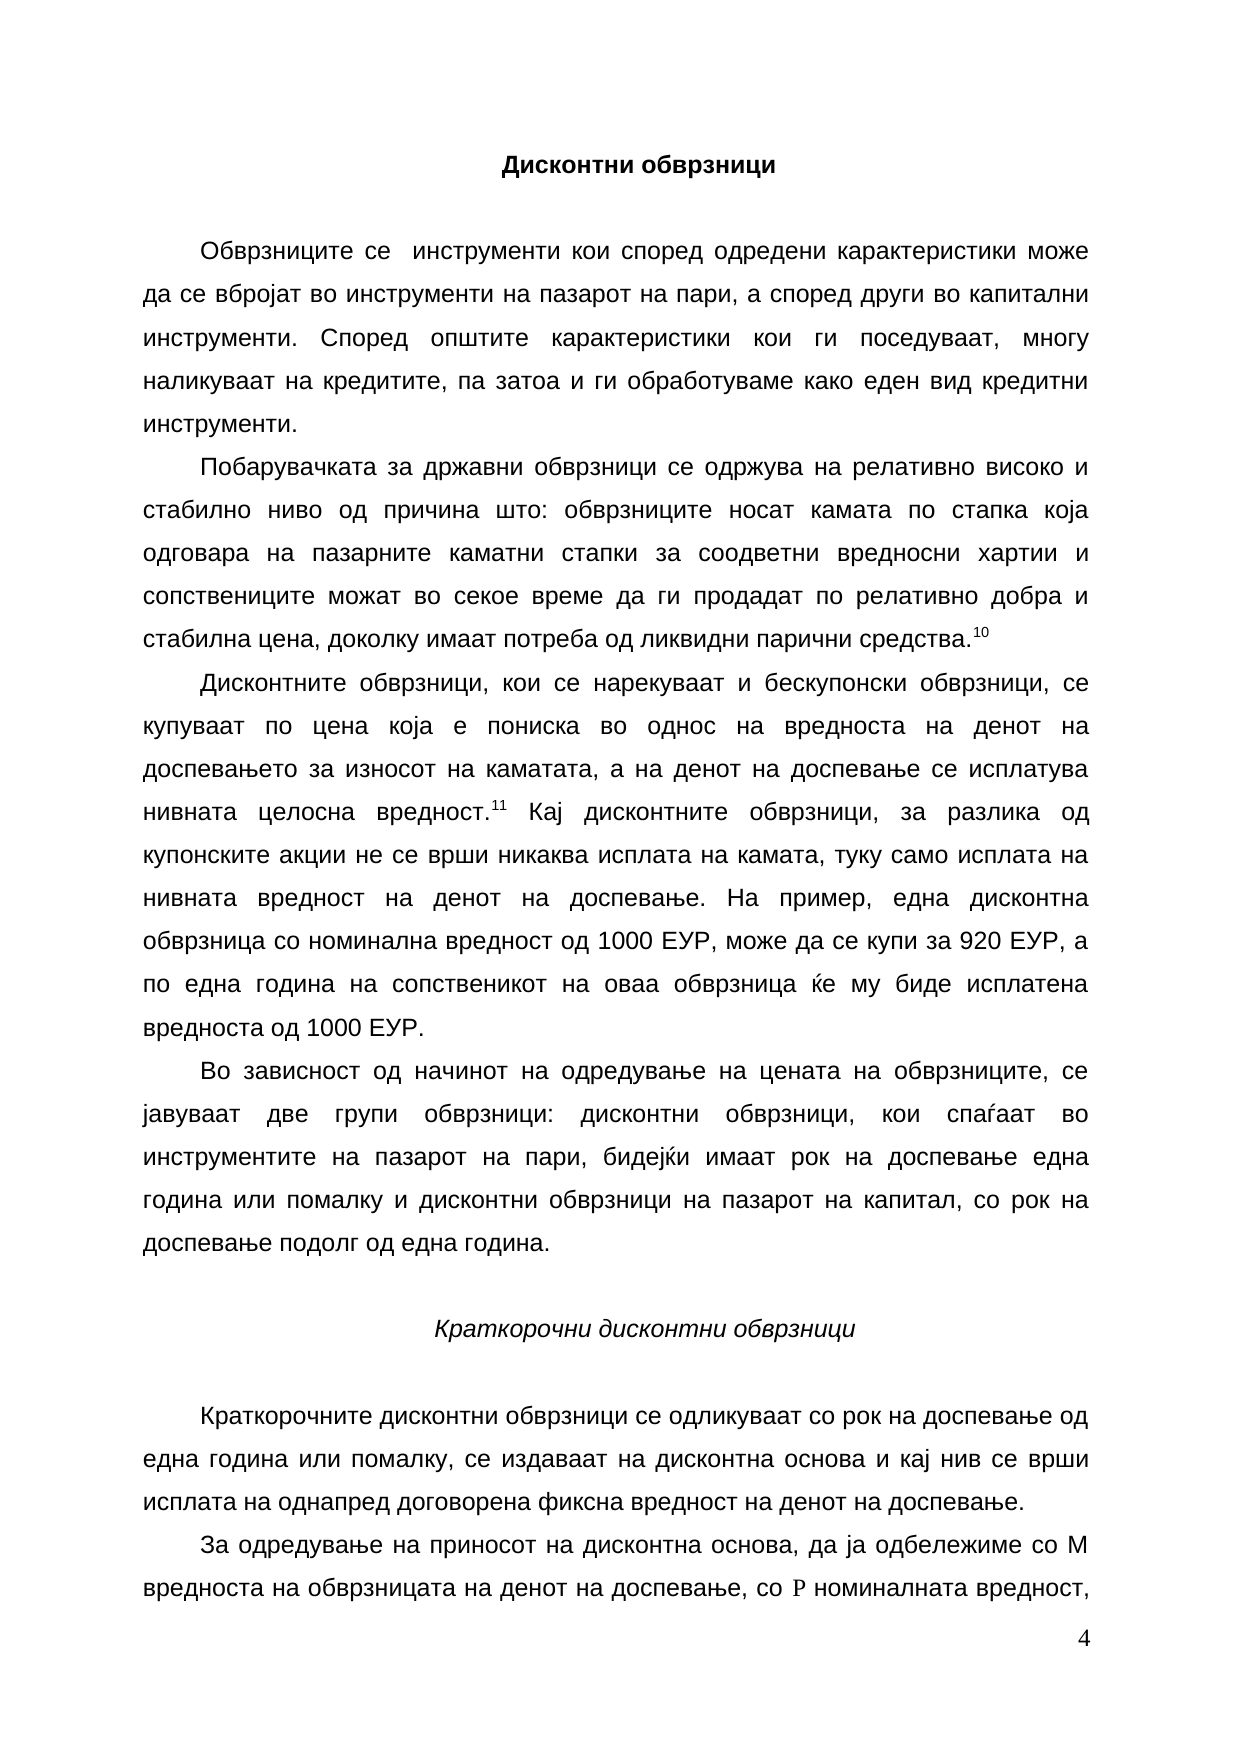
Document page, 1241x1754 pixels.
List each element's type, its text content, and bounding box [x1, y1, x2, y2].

text Побарувачката за државни обврзници се одржува на релативно високо и стабилно ниво од причина што: обврзниците носат камата по стапка која одговара на пазарните каматни стапки за соодветни вредносни хартии и сопствениците можат во секое време да ги продадат по релативно добра и стабилна цена, доколку имаат потреба од ликвидни парични средства.10 [143, 452, 1090, 653]
text Краткорочните дисконтни обврзници се одликуваат со рок на доспевање од една година или помалку, се издаваат на дисконтна основа и кај нив се врши исплата на однапред договорена фиксна вредност на денот на доспевање. [143, 1401, 1090, 1516]
text Краткорочни дисконтни обврзници [143, 1314, 1090, 1343]
text Во зависност од начинот на одредување на цената на обврзниците, се јавуваат две групи обврзници: дисконтни обврзници, кои спаѓаат во инструментите на пазарот на пари, бидејќи имаат рок на доспевање една година или помалку и дисконтни обврзници на пазарот на капитал, со рок на доспевање подолг од една година. [143, 1056, 1090, 1257]
text Дисконтни обврзници [187, 150, 1090, 179]
text Обврзниците се инструменти кои според одредени карактеристики може да се вбројат во инструменти на пазарот на пари, а според други во капитални инструменти. Според општите карактеристики кои ги поседуваат, многу наликуваат на кредитите, па затоа и ги обработуваме како еден вид кредитни инструменти. [143, 236, 1090, 437]
text Дисконтните обврзници, кои се нарекуваат и бескупонски обврзници, се купуваат по цена која е пониска во однос на вредноста на денот на доспевањето за износот на каматата, а на денот на доспевање се исплатува нивната целосна вредност.11 Кај дисконтните обврзници, за разлика од купонските акции не се врши никаква исплата на камата, туку само исплата на нивната вредност на денот на доспевање. На пример, една дисконтна обврзница со номинална вредност од 1000 ЕУР, може да се купи за 920 ЕУР, а по една година на сопственикот на оваа обврзница ќе му биде исплатена вредноста од 1000 ЕУР. [143, 667, 1090, 1041]
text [143, 1530, 1090, 1602]
